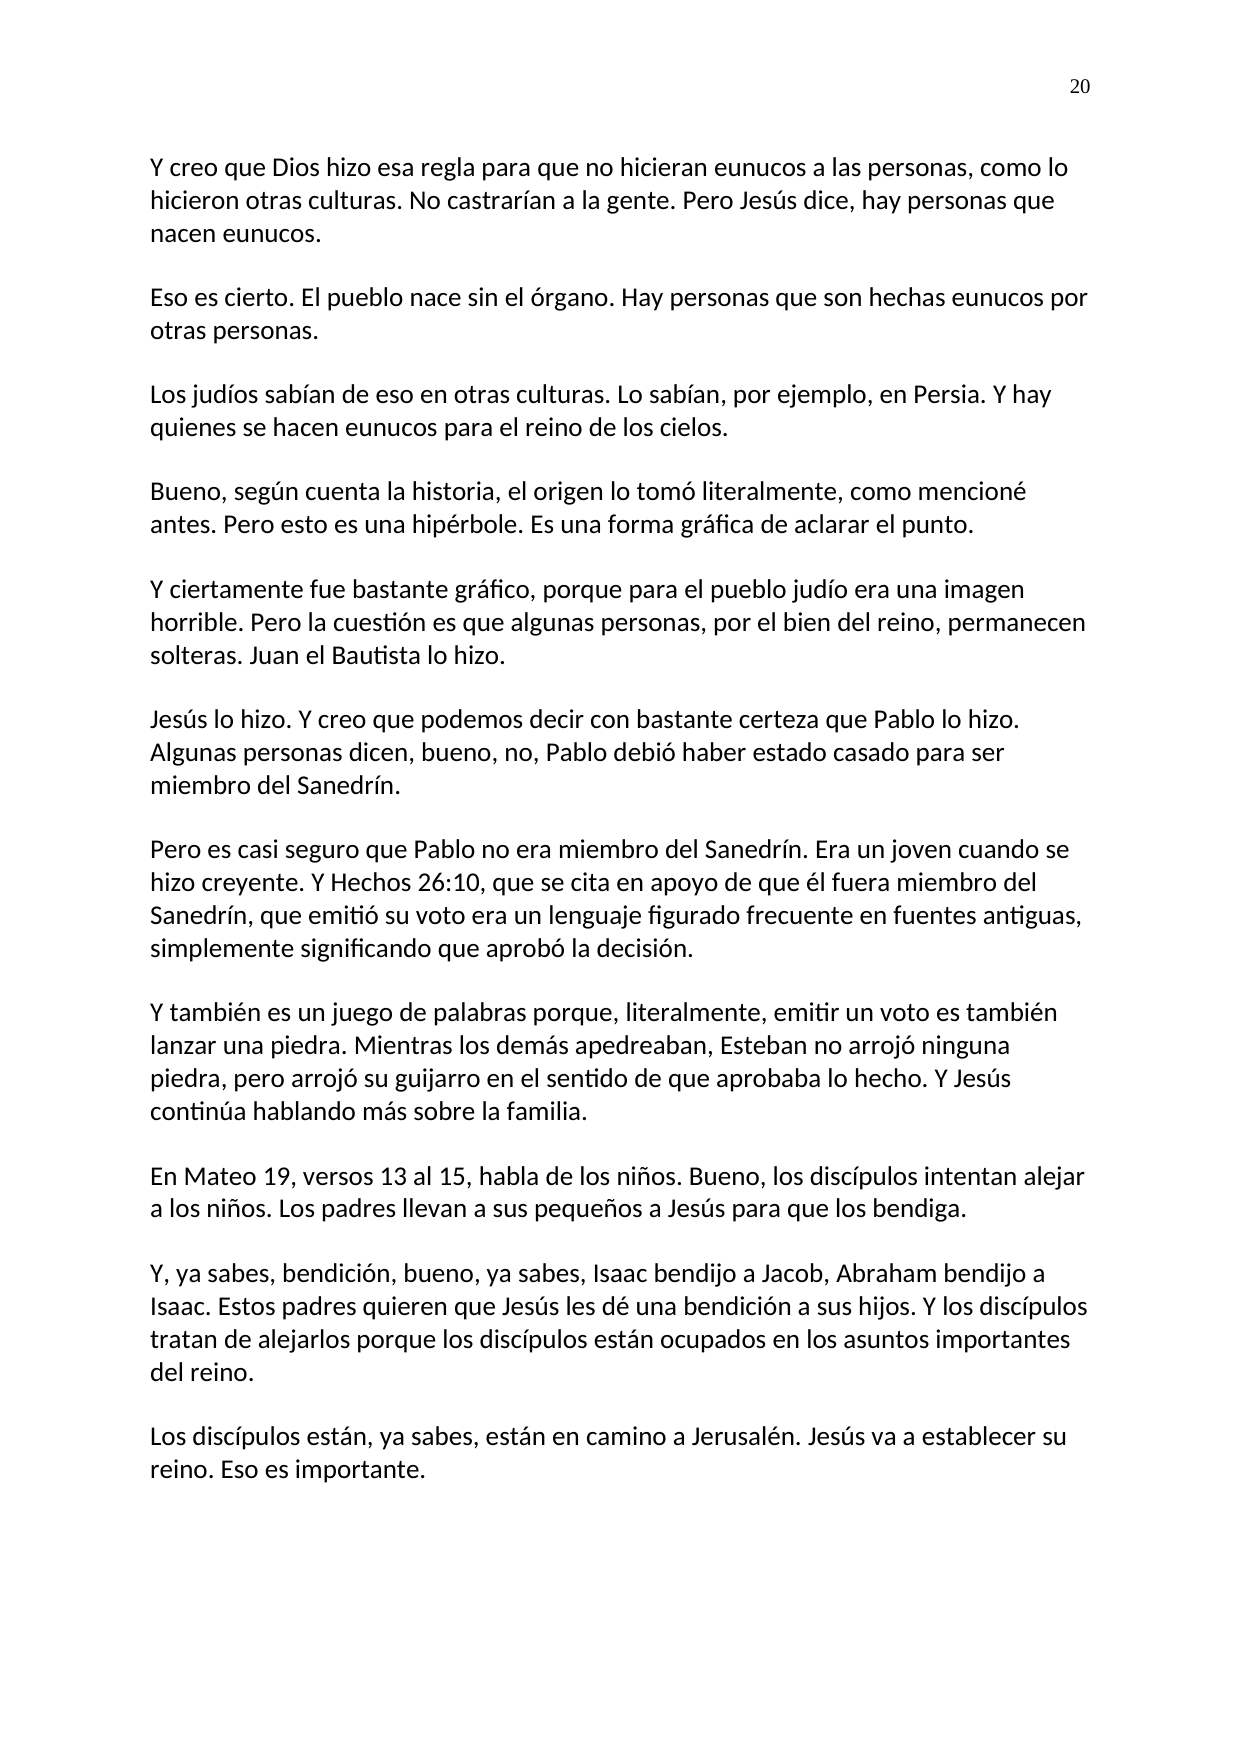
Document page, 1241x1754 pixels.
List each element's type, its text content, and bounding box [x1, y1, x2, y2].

text Bueno, según cuenta la historia, el origen lo tomó literalmente, como mencioné antes. Pero esto es una hipérbole. Es una forma gráfica de aclarar el punto. [150, 474, 1090, 541]
text Y también es un juego de palabras porque, literalmente, emitir un voto es también lanzar una piedra. Mientras los demás apedreaban, Esteban no arrojó ninguna piedra, pero arrojó su guijarro en el sentido de que aprobaba lo hecho. Y Jesús continúa hablando más sobre la familia. [150, 995, 1090, 1127]
text Jesús lo hizo. Y creo que podemos decir con bastante certeza que Pablo lo hizo. Algunas personas dicen, bueno, no, Pablo debió haber estado casado para ser miembro del Sanedrín. [150, 702, 1090, 801]
text Pero es casi seguro que Pablo no era miembro del Sanedrín. Era un joven cuando se hizo creyente. Y Hechos 26:10, que se cita en apoyo de que él fuera miembro del Sanedrín, que emitió su voto era un lenguaje figurado frecuente en fuentes antiguas, simplemente significando que aprobó la decisión. [150, 832, 1090, 964]
text Y, ya sabes, bendición, bueno, ya sabes, Isaac bendijo a Jacob, Abraham bendijo a Isaac. Estos padres quieren que Jesús les dé una bendición a sus hijos. Y los discípulos tratan de alejarlos porque los discípulos están ocupados en los asuntos importantes del reino. [150, 1256, 1090, 1388]
text En Mateo 19, versos 13 al 15, habla de los niños. Bueno, los discípulos intentan alejar a los niños. Los padres llevan a sus pequeños a Jesús para que los bendiga. [150, 1159, 1090, 1225]
text Y ciertamente fue bastante gráfico, porque para el pueblo judío era una imagen horrible. Pero la cuestión es que algunas personas, por el bien del reino, permanecen solteras. Juan el Bautista lo hizo. [150, 572, 1090, 671]
text Y creo que Dios hizo esa regla para que no hicieran eunucos a las personas, como lo hicieron otras culturas. No castrarían a la gente. Pero Jesús dice, hay personas que nacen eunucos. [150, 150, 1090, 249]
text Los discípulos están, ya sabes, están en camino a Jerusalén. Jesús va a establecer su reino. Eso es importante. [150, 1419, 1090, 1485]
text Eso es cierto. El pueblo nace sin el órgano. Hay personas que son hechas eunucos por otras personas. [150, 280, 1090, 346]
text Los judíos sabían de eso en otras culturas. Lo sabían, por ejemplo, en Persia. Y hay quienes se hacen eunucos para el reino de los cielos. [150, 377, 1090, 443]
